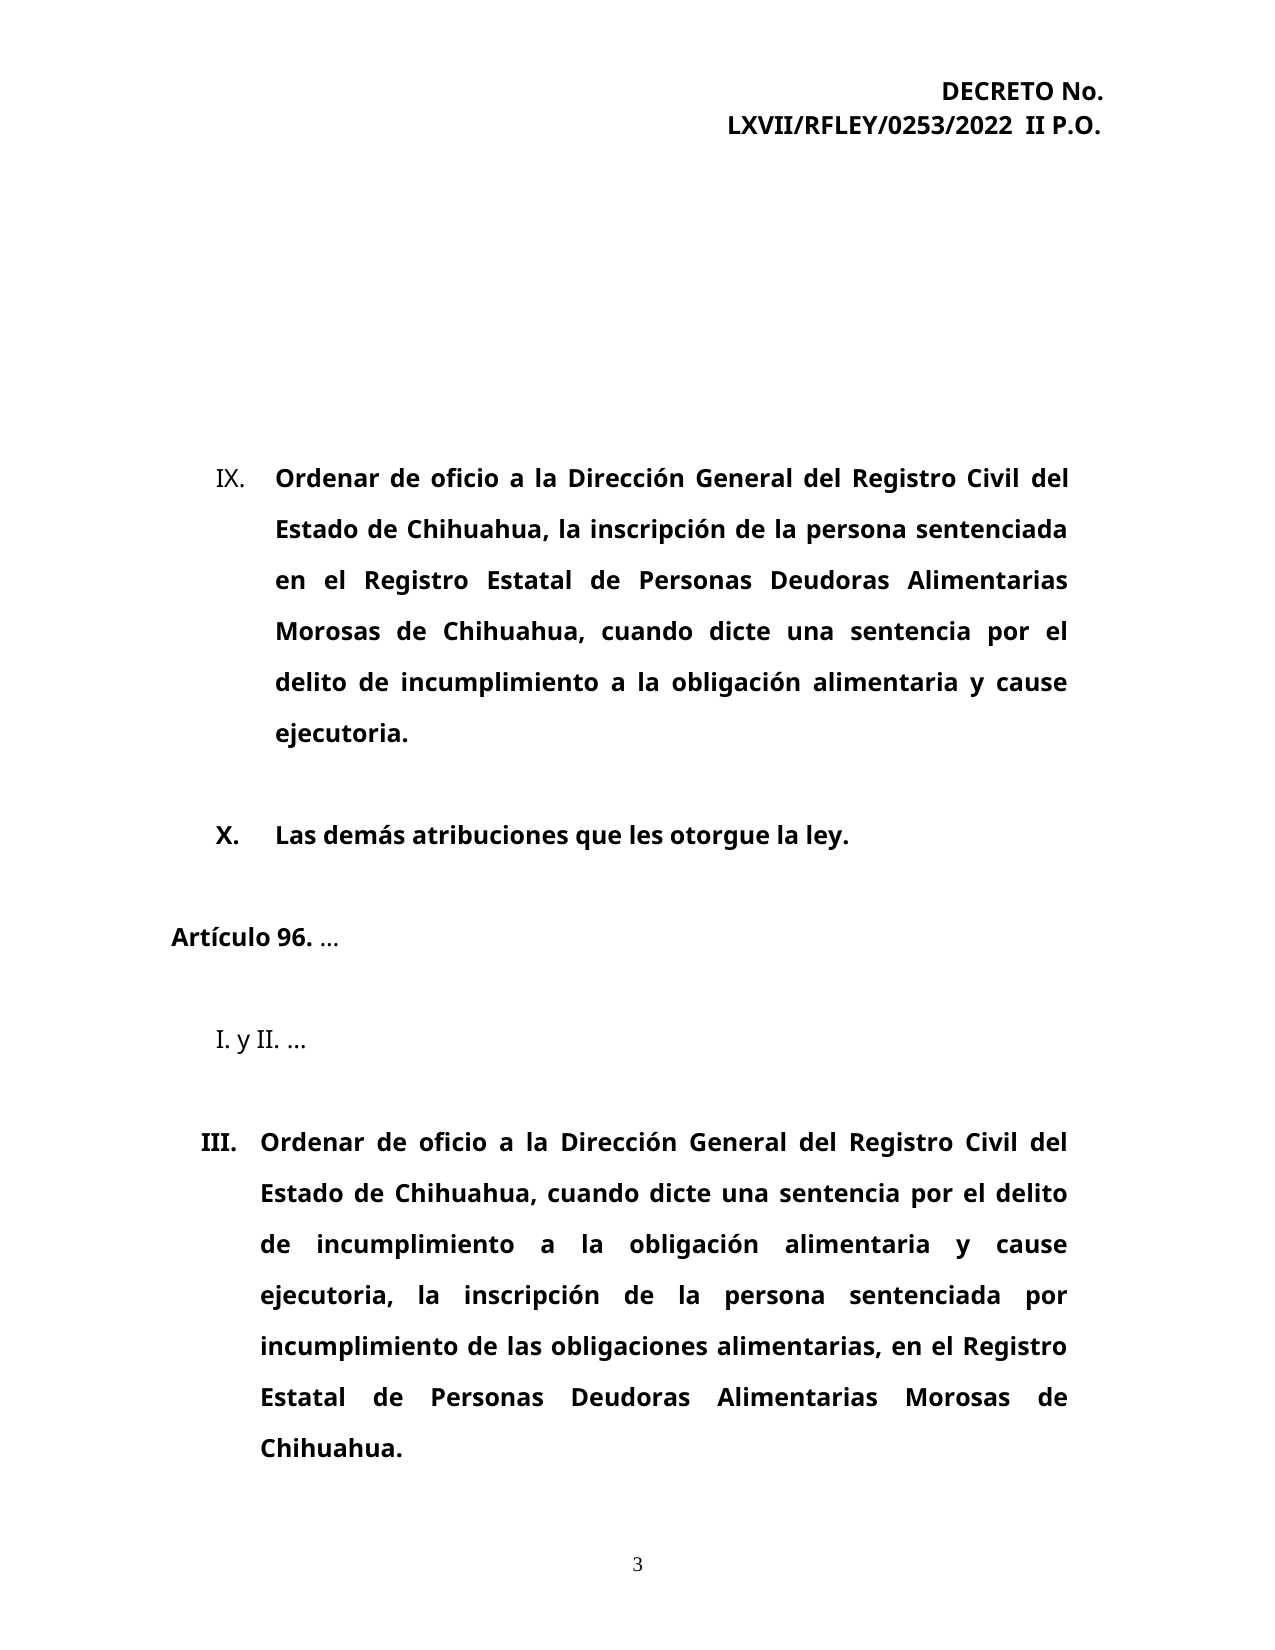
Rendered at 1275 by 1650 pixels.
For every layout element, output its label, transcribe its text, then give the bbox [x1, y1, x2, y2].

text I. y II. … [216, 1022, 1069, 1056]
text III. Ordenar de oficio a la Dirección General del Registro Civil del Estado de Chihuahua, cuando dicte una sentencia por el delito de incumplimiento a la obligación alimentaria y cause ejecutoria, la inscripción de la persona sentenciada por incumplimiento de las obligaciones alimentarias, en el Registro Estatal de Personas Deudoras Alimentarias Morosas de Chihuahua. [201, 1124, 1069, 1464]
text IX. Ordenar de oficio a la Dirección General del Registro Civil del Estado de Chihuahua, la inscripción de la persona sentenciada en el Registro Estatal de Personas Deudoras Alimentarias Morosas de Chihuahua, cuando dicte una sentencia por el delito de incumplimiento a la obligación alimentaria y cause ejecutoria. [216, 461, 1069, 750]
text X. Las demás atribuciones que les otorgue la ley. [216, 818, 1104, 852]
text Artículo 96. … [171, 920, 1069, 954]
